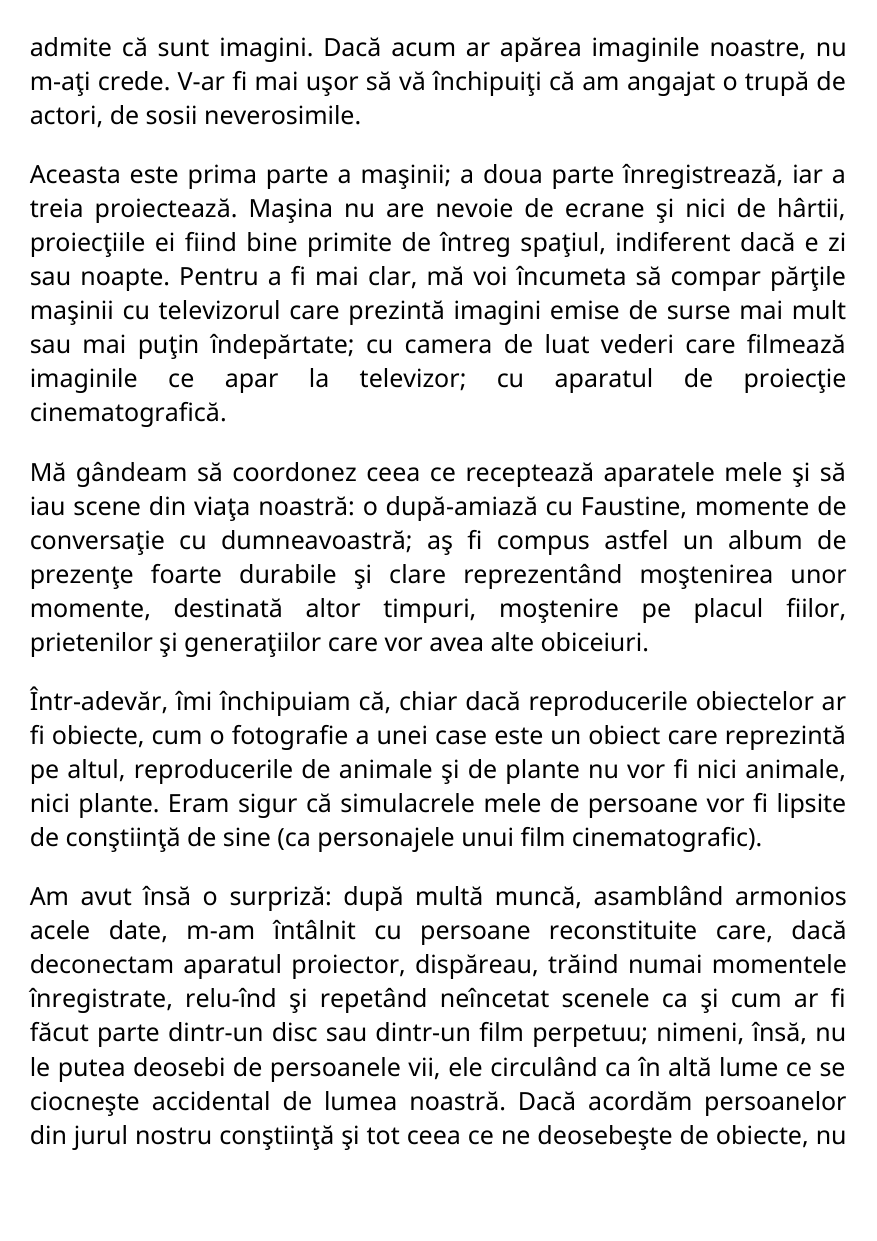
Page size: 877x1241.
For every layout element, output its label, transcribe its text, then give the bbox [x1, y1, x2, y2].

text Mă gândeam să coordonez ceea ce receptează aparatele mele şi să iau scene din viaţa noastră: o după-amiază cu Faustine, momente de conversaţie cu dumneavoastră; aş fi compus astfel un album de prezenţe foarte durabile şi clare reprezentând moştenirea unor momente, destinată altor timpuri, moştenire pe placul fiilor, prietenilor şi generaţiilor care vor avea alte obiceiuri. [29, 454, 847, 658]
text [29, 879, 847, 1151]
text Aceasta este prima parte a maşinii; a doua parte înregistrează, iar a treia proiectează. Maşina nu are nevoie de ecrane şi nici de hârtii, proiecţiile ei fiind bine primite de întreg spaţiul, indiferent dacă e zi sau noapte. Pentru a fi mai clar, mă voi încumeta să compar părţile maşinii cu televizorul care prezintă imagini emise de surse mai mult sau mai puţin îndepărtate; cu camera de luat vederi care filmează imaginile ce apar la televizor; cu aparatul de proiecţie cinematografică. [29, 157, 847, 429]
text Într-adevăr, îmi închipuiam că, chiar dacă reproducerile obiectelor ar fi obiecte, cum o fotografie a unei case este un obiect care reprezintă pe altul, reproducerile de animale şi de plante nu vor fi nici animale, nici plante. Eram sigur că simulacrele mele de persoane vor fi lipsite de conştiinţă de sine (ca personajele unui film cinematografic). [29, 683, 847, 854]
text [29, 29, 847, 132]
